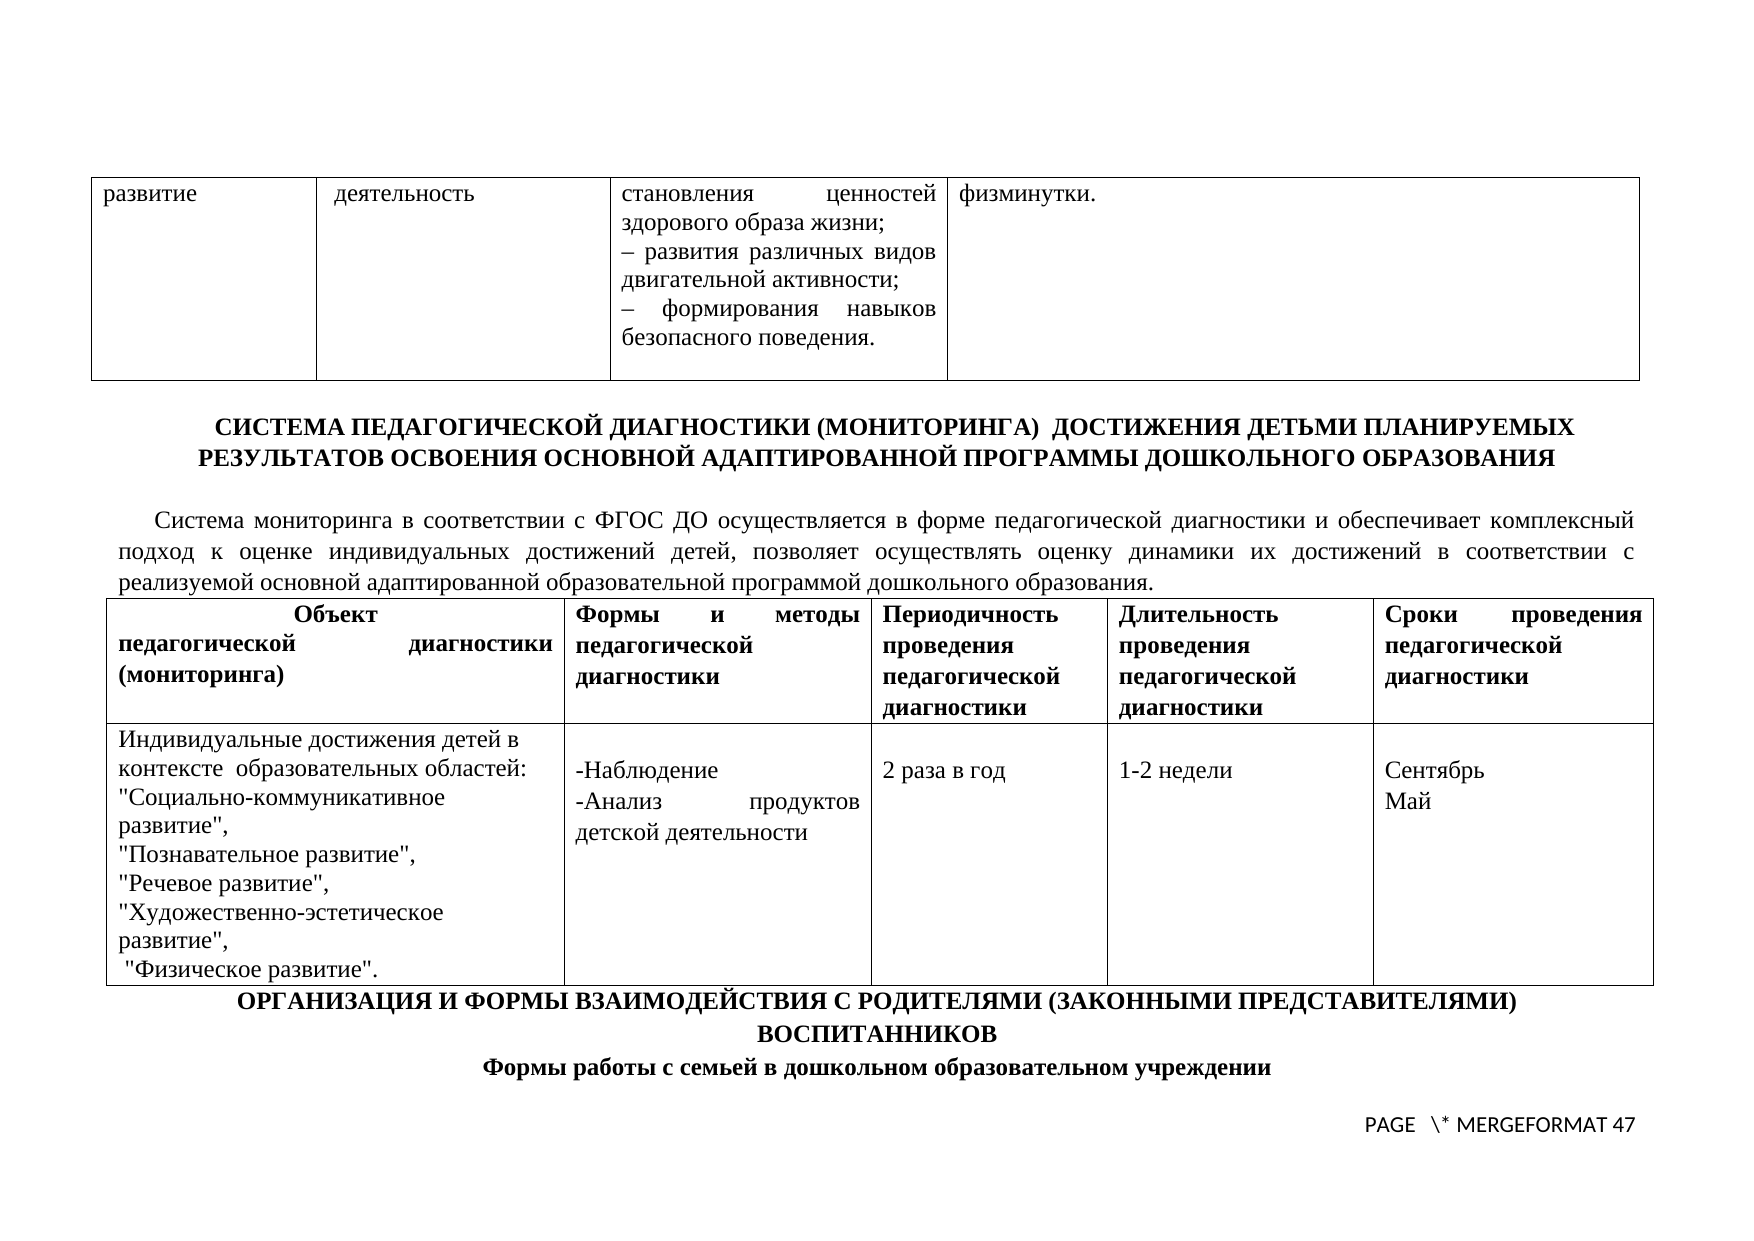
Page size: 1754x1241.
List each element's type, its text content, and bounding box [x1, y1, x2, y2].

table_header Сроки проведения педагогической диагностики [1374, 599, 1653, 723]
table_cell Физическое развитие [92, 178, 316, 379]
text Система мониторинга в соответствии с ФГОС ДО осуществляется в форме педагогической диагностики и обеспечивает комплексный подход к оценке индивидуальных достижений детей, позволяет осуществлять оценку динамики их достижений в соответствии с реализуемой основной адаптированной образовательной программой дошкольного образования. [118, 505, 1636, 596]
table_header Длительность проведения педагогической диагностики [1108, 599, 1373, 723]
table_cell 1-2 недели [1108, 724, 1373, 985]
table_cell 2 раза в год [872, 724, 1107, 985]
table_header Периодичность проведения педагогической диагностики [872, 599, 1107, 723]
text Формы работы с семьей в дошкольном образовательном учреждении [118, 1052, 1636, 1081]
table_cell -Наблюдение -Анализ продуктов детской деятельности [565, 724, 871, 985]
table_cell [948, 178, 1639, 379]
table_cell Сентябрь Май [1374, 724, 1653, 985]
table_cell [611, 178, 947, 379]
text ОРГАНИЗАЦИЯ И ФОРМЫ ВЗАИМОДЕЙСТВИЯ С РОДИТЕЛЯМИ (ЗАКОННЫМИ ПРЕДСТАВИТЕЛЯМИ) ВОСПИТАННИКОВ [118, 986, 1636, 1048]
table_header Формы и методы педагогической диагностики [565, 599, 871, 723]
text СИСТЕМА ПЕДАГОГИЧЕСКОЙ ДИАГНОСТИКИ (МОНИТОРИНГА) ДОСТИЖЕНИЯ ДЕТЬМИ ПЛАНИРУЕМЫХ РЕЗУЛЬТАТОВ ОСВОЕНИЯ ОСНОВНОЙ АДАПТИРОВАННОЙ ПРОГРАММЫ ДОШКОЛЬНОГО ОБРАЗОВАНИЯ [118, 412, 1636, 471]
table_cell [317, 178, 610, 379]
table_cell Индивидуальные достижения детей в контексте образовательных областей: "Социально-коммуникативное развитие", "Познавательное развитие", "Речевое развитие", "Художественно-эстетическое развитие", "Физическое развитие". [107, 724, 564, 985]
table_header Объект педагогической диагностики (мониторинга) [107, 599, 564, 723]
